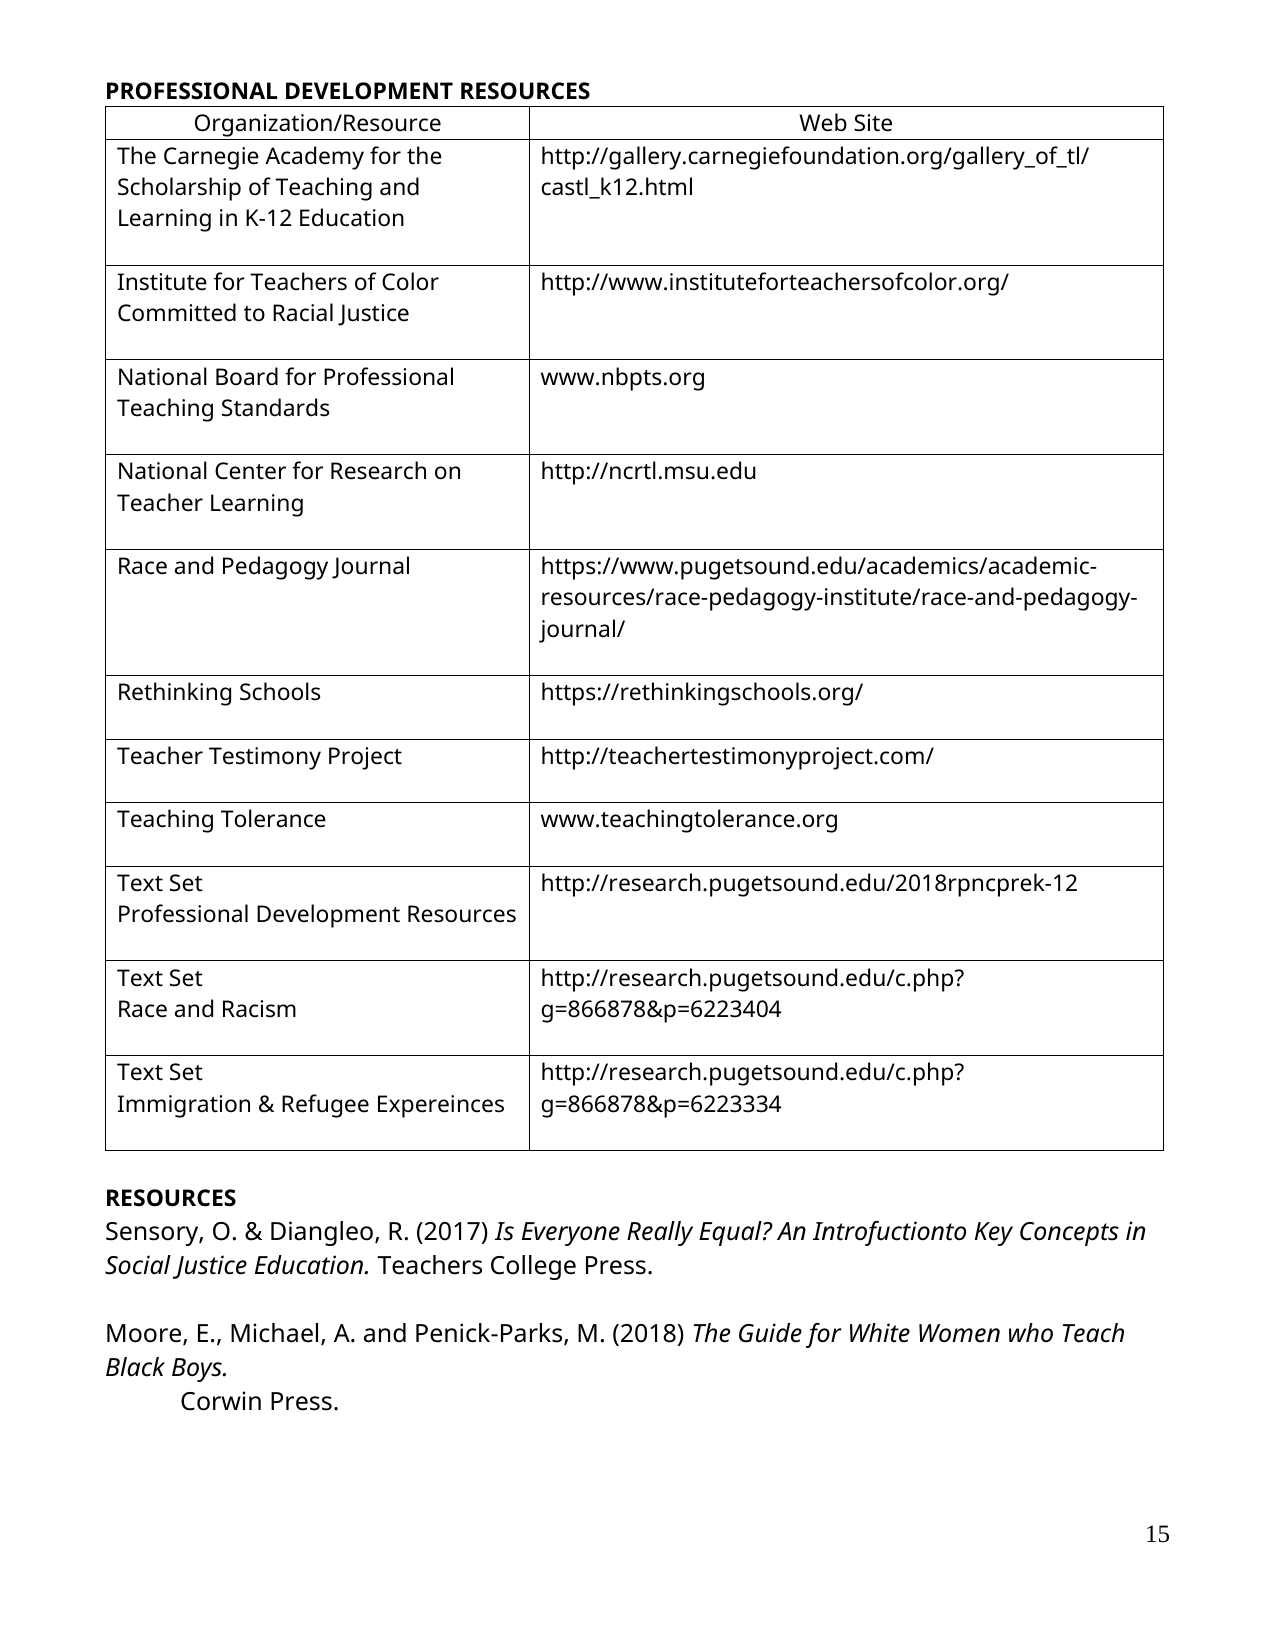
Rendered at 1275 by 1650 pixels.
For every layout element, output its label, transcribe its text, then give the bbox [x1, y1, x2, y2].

table_cell http://research.pugetsound.edu/c.php?g=866878&p=6223334 [530, 1056, 1163, 1150]
table_cell National Board for Professional Teaching Standards [106, 360, 529, 454]
text Moore, E., Michael, A. and Penick-Parks, M. (2018) The Guide for White Women who Teach Black Boys. [105, 1316, 1170, 1384]
table_cell http://ncrtl.msu.edu [530, 455, 1163, 549]
table_header Organization/Resource [106, 107, 529, 138]
table_cell http://teachertestimonyproject.com/ [530, 740, 1163, 802]
text RESOURCES [105, 1182, 1170, 1213]
table_cell https://www.pugetsound.edu/academics/academic-resources/race-pedagogy-institute/race-and-pedagogy-journal/ [530, 550, 1163, 675]
table_cell Race and Pedagogy Journal [106, 550, 529, 675]
text PROFESSIONAL DEVELOPMENT RESOURCES [105, 75, 1170, 106]
table_cell Teacher Testimony Project [106, 740, 529, 802]
table_cell The Carnegie Academy for the Scholarship of Teaching and Learning in K-12 Education [106, 140, 529, 264]
table_cell National Center for Research on Teacher Learning [106, 455, 529, 549]
table_cell Text Set Immigration & Refugee Expereinces [106, 1056, 529, 1150]
table_cell https://rethinkingschools.org/ [530, 676, 1163, 738]
text Corwin Press. [105, 1384, 1170, 1418]
table_cell Text Set Professional Development Resources [106, 867, 529, 960]
table_cell Institute for Teachers of Color Committed to Racial Justice [106, 266, 529, 359]
table_cell Teaching Tolerance [106, 803, 529, 866]
table_cell www.teachingtolerance.org [530, 803, 1163, 866]
table_cell http://research.pugetsound.edu/c.php?g=866878&p=6223404 [530, 961, 1163, 1055]
table_header Web Site [530, 107, 1163, 138]
table_cell Rethinking Schools [106, 676, 529, 738]
table_cell http://gallery.carnegiefoundation.org/gallery_of_tl/castl_k12.html [530, 140, 1163, 264]
table_cell www.nbpts.org [530, 360, 1163, 454]
table_cell Text Set Race and Racism [106, 961, 529, 1055]
text Sensory, O. & Diangleo, R. (2017) Is Everyone Really Equal? An Introfuctionto Key Concepts in Social Justice Education. Teachers College Press. [105, 1213, 1170, 1282]
table_cell http://research.pugetsound.edu/2018rpncprek-12 [530, 867, 1163, 960]
table_cell http://www.instituteforteachersofcolor.org/ [530, 266, 1163, 359]
